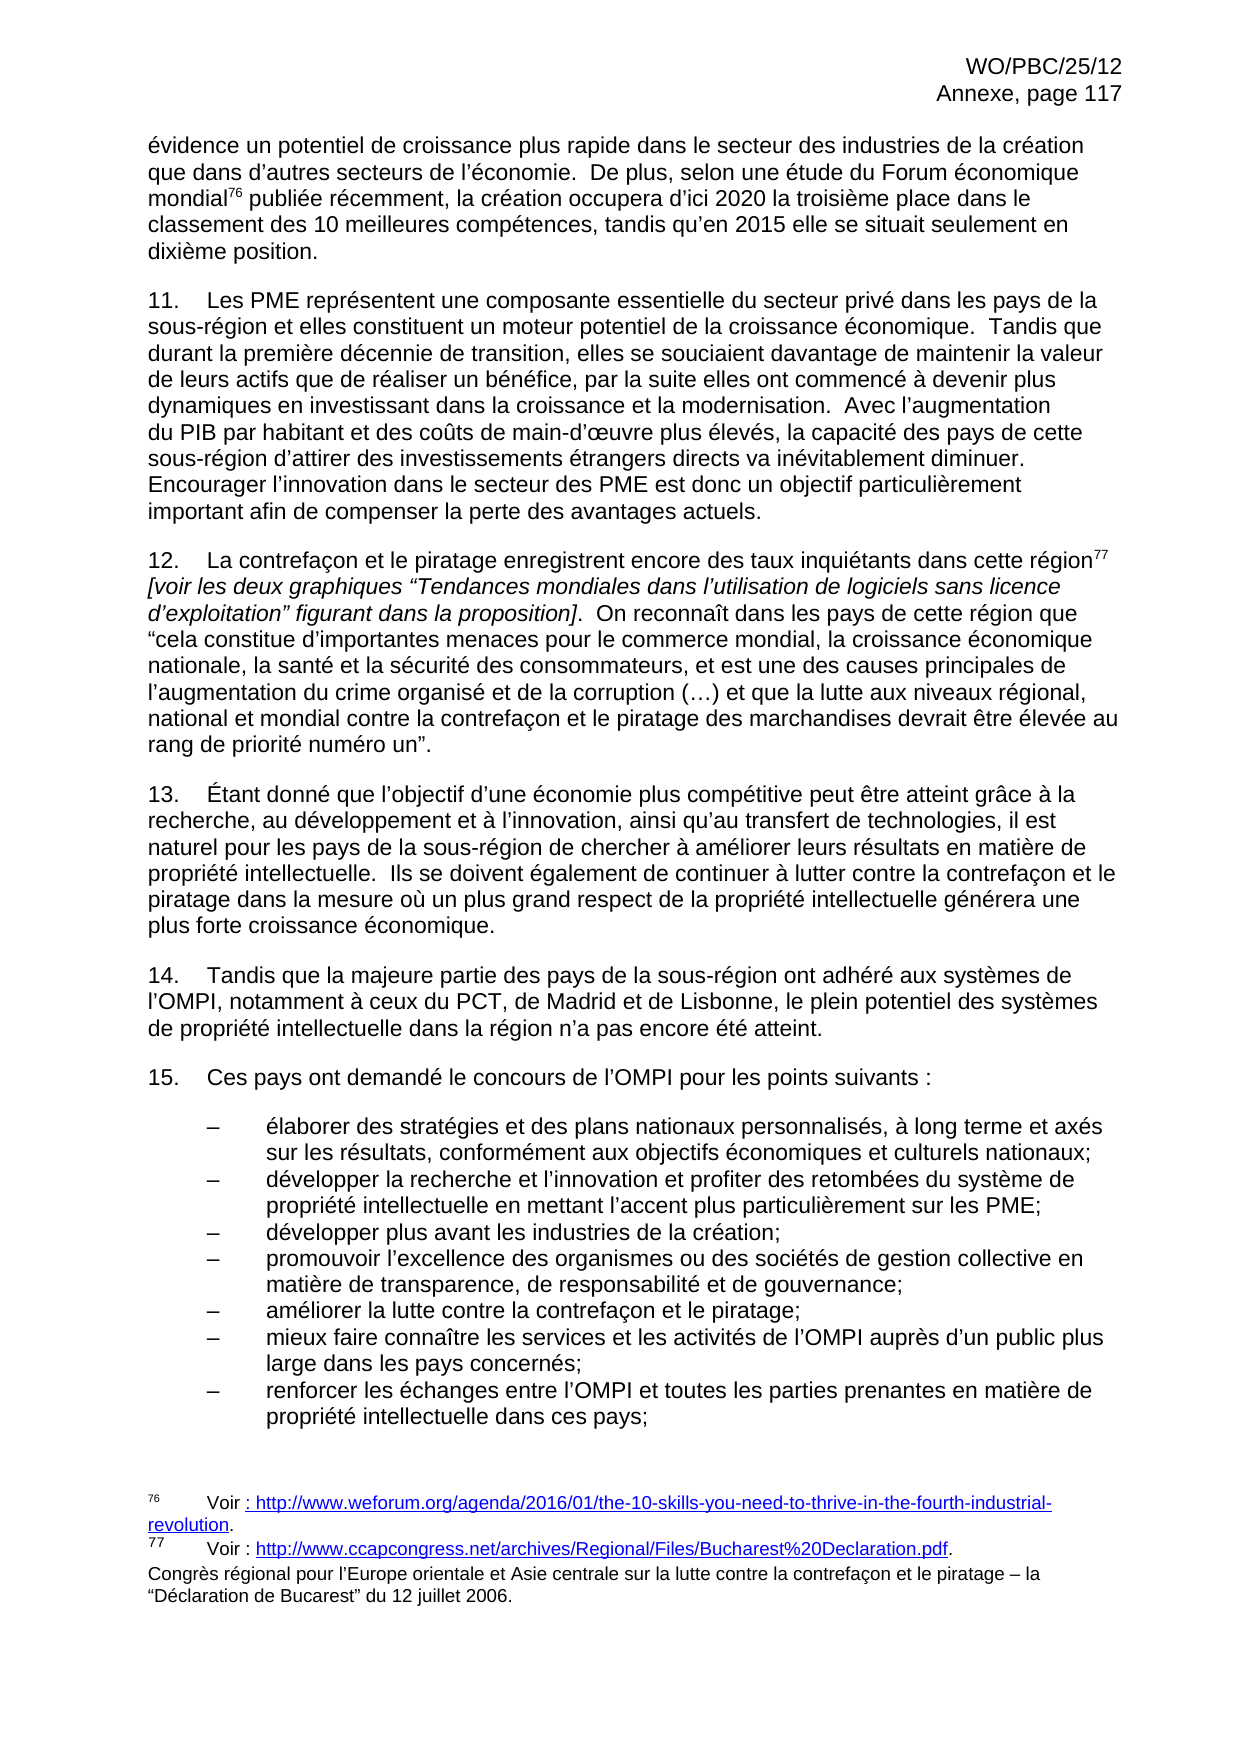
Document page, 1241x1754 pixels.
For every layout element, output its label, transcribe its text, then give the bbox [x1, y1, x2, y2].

text Les PME représentent une composante essentielle du secteur privé dans les pays de la sous-région et elles constituent un moteur potentiel de la croissance économique. Tandis que durant la première décennie de transition, elles se souciaient davantage de maintenir la valeur de leurs actifs que de réaliser un bénéfice, par la suite elles ont commencé à devenir plus dynamiques en investissant dans la croissance et la modernisation. Avec l’augmentation du PIB par habitant et des coûts de main-d’œuvre plus élevés, la capacité des pays de cette sous-région d’attirer des investissements étrangers directs va inévitablement diminuer. Encourager l’innovation dans le secteur des PME est donc un objectif particulièrement important afin de compenser la perte des avantages actuels. [148, 287, 1122, 524]
list promouvoir l’excellence des organismes ou des sociétés de gestion collective en matière de transparence, de responsabilité et de gouvernance; [207, 1245, 1122, 1297]
list améliorer la lutte contre la contrefaçon et le piratage; [207, 1297, 1122, 1324]
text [148, 132, 1122, 264]
text Tandis que la majeure partie des pays de la sous-région ont adhéré aux systèmes de l’OMPI, notamment à ceux du PCT, de Madrid et de Lisbonne, le plein potentiel des systèmes de propriété intellectuelle dans la région n’a pas encore été atteint. [148, 962, 1122, 1041]
text Ces pays ont demandé le concours de l’OMPI pour les points suivants : [148, 1064, 1122, 1090]
list mieux faire connaître les services et les activités de l’OMPI auprès d’un public plus large dans les pays concernés; [207, 1324, 1122, 1377]
list développer la recherche et l’innovation et profiter des retombées du système de propriété intellectuelle en mettant l’accent plus particulièrement sur les PME; [207, 1166, 1122, 1218]
text Étant donné que l’objectif d’une économie plus compétitive peut être atteint grâce à la recherche, au développement et à l’innovation, ainsi qu’au transfert de technologies, il est naturel pour les pays de la sous-région de chercher à améliorer leurs résultats en matière de propriété intellectuelle. Ils se doivent également de continuer à lutter contre la contrefaçon et le piratage dans la mesure où un plus grand respect de la propriété intellectuelle générera une plus forte croissance économique. [148, 781, 1122, 939]
text La contrefaçon et le piratage enregistrent encore des taux inquiétants dans cette région [voir les deux graphiques “Tendances mondiales dans l’utilisation de logiciels sans licence d’exploitation” figurant dans la proposition]. On reconnaît dans les pays de cette région que “cela constitue d’importantes menaces pour le commerce mondial, la croissance économique nationale, la santé et la sécurité des consommateurs, et est une des causes principales de l’augmentation du crime organisé et de la corruption (…) et que la lutte aux niveaux régional, national et mondial contre la contrefaçon et le piratage des marchandises devrait être élevée au rang de priorité numéro un”. [148, 547, 1122, 758]
list renforcer les échanges entre l’OMPI et toutes les parties prenantes en matière de propriété intellectuelle dans ces pays; [207, 1377, 1122, 1429]
list développer plus avant les industries de la création; [207, 1218, 1122, 1245]
list élaborer des stratégies et des plans nationaux personnalisés, à long terme et axés sur les résultats, conformément aux objectifs économiques et culturels nationaux; [207, 1113, 1122, 1166]
